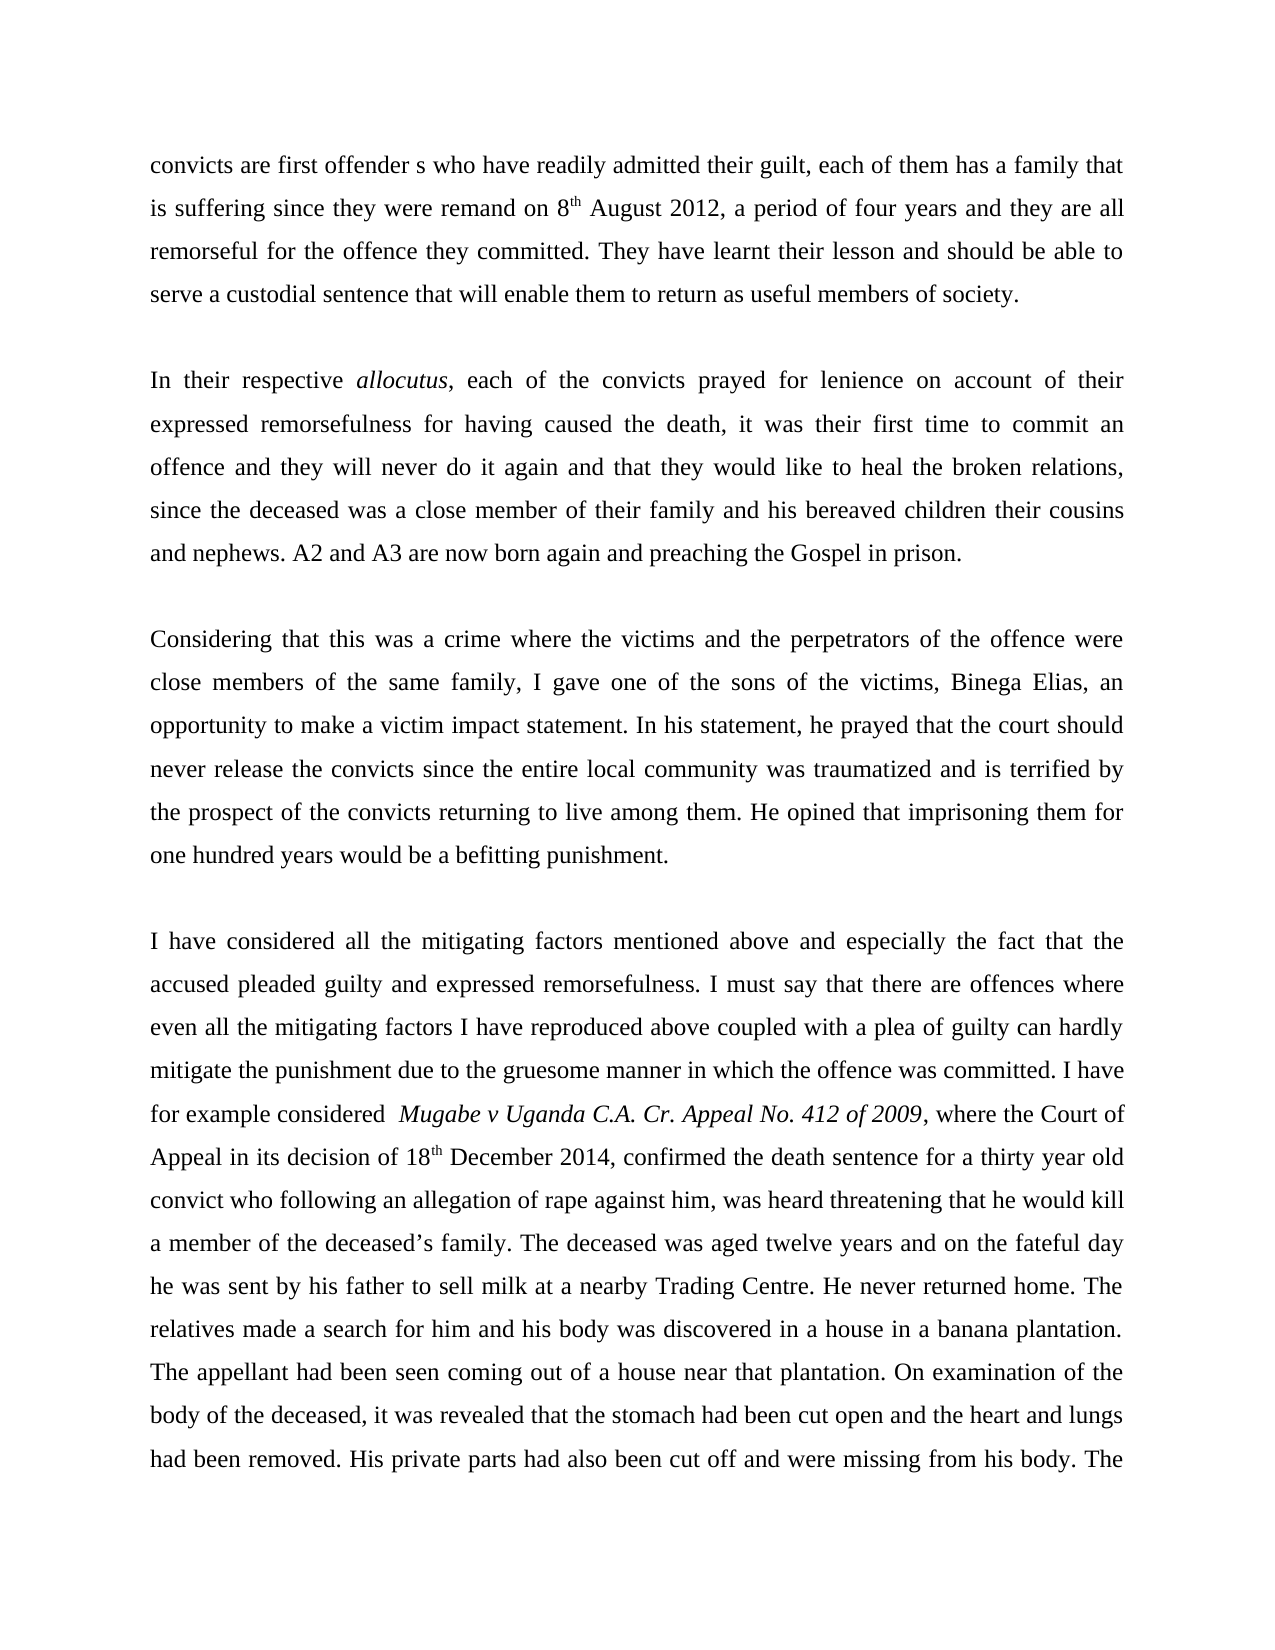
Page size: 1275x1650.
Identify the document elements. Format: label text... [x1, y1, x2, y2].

text Considering that this was a crime where the victims and the perpetrators of the offence were close members of the same family, I gave one of the sons of the victims, Binega Elias, an opportunity to make a victim impact statement. In his statement, he prayed that the court should never release the convicts since the entire local community was traumatized and is terrified by the prospect of the convicts returning to live among them. He opined that imprisoning them for one hundred years would be a befitting punishment. [150, 624, 1125, 869]
text In their respective allocutus, each of the convicts prayed for lenience on account of their expressed remorsefulness for having caused the death, it was their first time to commit an offence and they will never do it again and that they would like to heal the broken relations, since the deceased was a close member of their family and his bereaved children their cousins and nephews. A2 and A3 are now born again and preaching the Gospel in prison. [150, 366, 1125, 567]
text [150, 926, 1125, 1472]
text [150, 150, 1125, 308]
